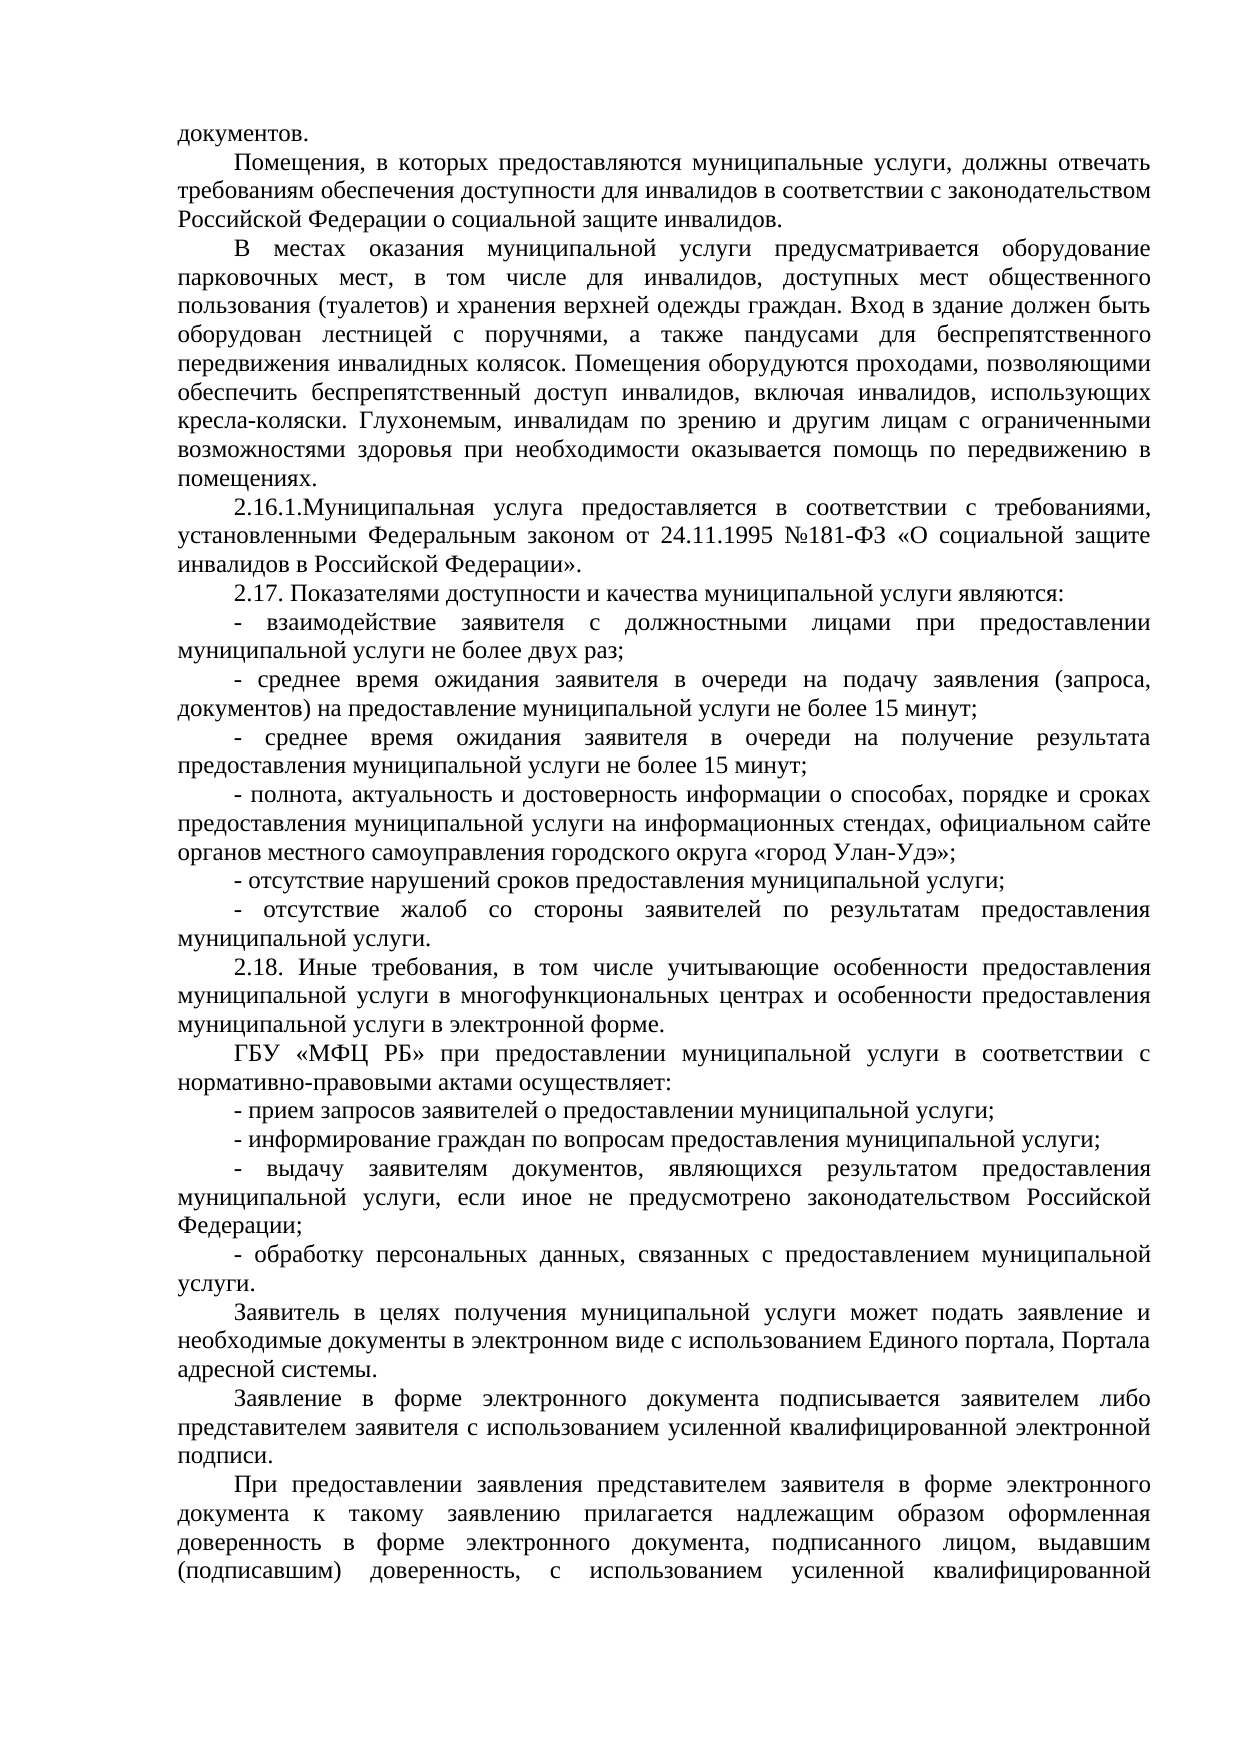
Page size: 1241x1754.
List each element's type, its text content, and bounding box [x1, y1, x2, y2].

text - выдачу заявителям документов, являющихся результатом предоставления муниципальной услуги, если иное не предусмотрено законодательством Российской Федерации; [177, 1153, 1152, 1239]
text Заявление в форме электронного документа подписывается заявителем либо представителем заявителя с использованием усиленной квалифицированной электронной подписи. [177, 1383, 1152, 1469]
text - прием запросов заявителей о предоставлении муниципальной услуги; [177, 1096, 1152, 1124]
text - взаимодействие заявителя с должностными лицами при предоставлении муниципальной услуги не более двух раз; [177, 607, 1152, 664]
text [177, 118, 1152, 147]
text - информирование граждан по вопросам предоставления муниципальной услуги; [177, 1124, 1152, 1153]
text - полнота, актуальность и достоверность информации о способах, порядке и сроках предоставления муниципальной услуги на информационных стендах, официальном сайте органов местного самоуправления городского округа «город Улан-Удэ»; [177, 779, 1152, 866]
text 2.17. Показателями доступности и качества муниципальной услуги являются: [177, 578, 1152, 607]
text - отсутствие жалоб со стороны заявителей по результатам предоставления муниципальной услуги. [177, 894, 1152, 952]
text ГБУ «МФЦ РБ» при предоставлении муниципальной услуги в соответствии с нормативно-правовыми актами осуществляет: [177, 1038, 1152, 1096]
text - отсутствие нарушений сроков предоставления муниципальной услуги; [177, 866, 1152, 894]
text Помещения, в которых предоставляются муниципальные услуги, должны отвечать требованиям обеспечения доступности для инвалидов в соответствии с законодательством Российской Федерации о социальной защите инвалидов. [177, 147, 1152, 233]
text 2.16.1.Муниципальная услуга предоставляется в соответствии с требованиями, установленными Федеральным законом от 24.11.1995 №181-ФЗ «О социальной защите инвалидов в Российской Федерации». [177, 492, 1152, 578]
text - среднее время ожидания заявителя в очереди на подачу заявления (запроса, документов) на предоставление муниципальной услуги не более 15 минут; [177, 664, 1152, 722]
text - среднее время ожидания заявителя в очереди на получение результата предоставления муниципальной услуги не более 15 минут; [177, 722, 1152, 779]
text Заявитель в целях получения муниципальной услуги может подать заявление и необходимые документы в электронном виде с использованием Единого портала, Портала адресной системы. [177, 1297, 1152, 1383]
text 2.18. Иные требования, в том числе учитывающие особенности предоставления муниципальной услуги в многофункциональных центрах и особенности предоставления муниципальной услуги в электронной форме. [177, 952, 1152, 1038]
text - обработку персональных данных, связанных с предоставлением муниципальной услуги. [177, 1239, 1152, 1297]
text В местах оказания муниципальной услуги предусматривается оборудование парковочных мест, в том числе для инвалидов, доступных мест общественного пользования (туалетов) и хранения верхней одежды граждан. Вход в здание должен быть оборудован лестницей с поручнями, а также пандусами для беспрепятственного передвижения инвалидных колясок. Помещения оборудуются проходами, позволяющими обеспечить беспрепятственный доступ инвалидов, включая инвалидов, использующих кресла-коляски. Глухонемым, инвалидам по зрению и другим лицам с ограниченными возможностями здоровья при необходимости оказывается помощь по передвижению в помещениях. [177, 233, 1152, 492]
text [177, 1469, 1152, 1584]
